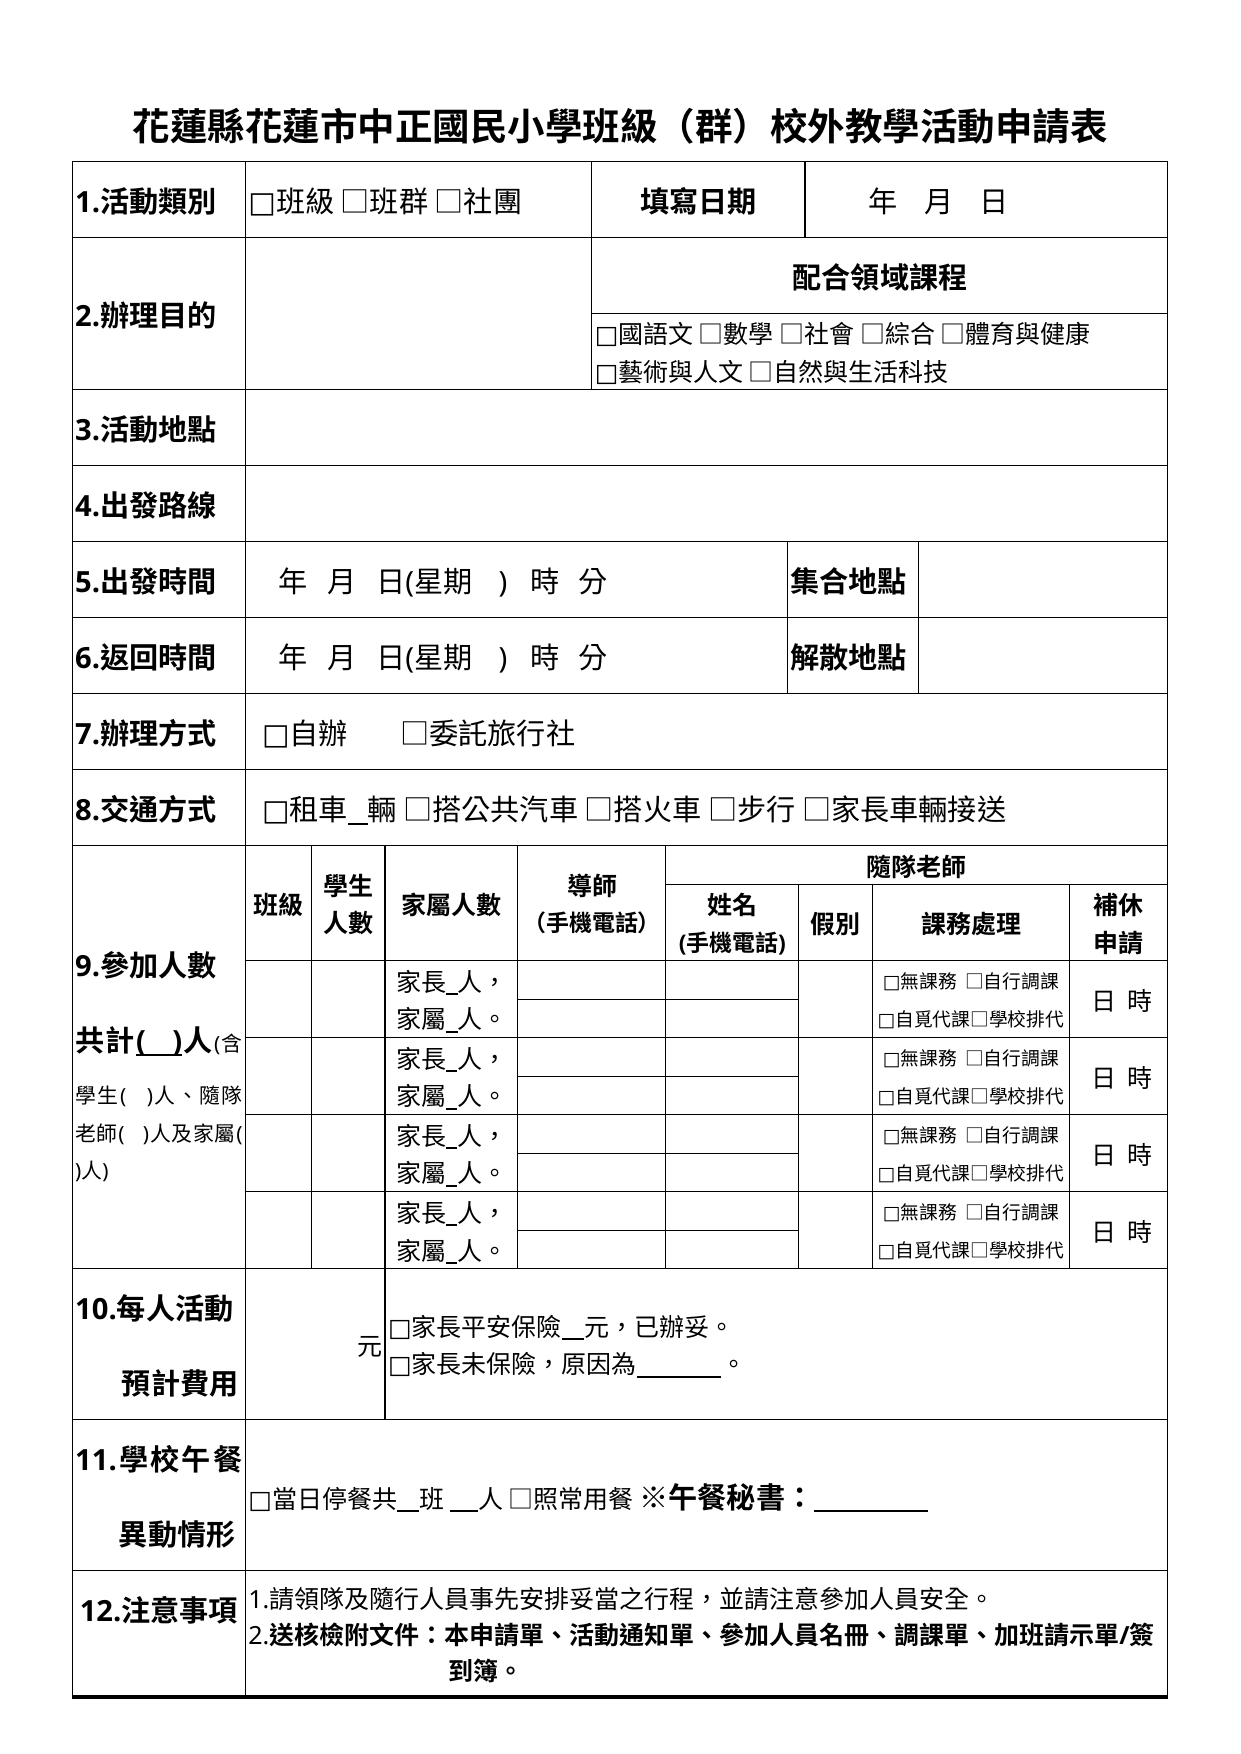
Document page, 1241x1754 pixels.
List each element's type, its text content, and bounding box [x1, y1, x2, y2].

table_cell [246, 1115, 311, 1191]
table_cell 9.參加人數 共計( )人(含學生( )人、隨隊老師( )人及家屬( )人) [73, 846, 245, 1268]
table_cell □自辦 □委託旅行社 [246, 694, 1167, 769]
text 花蓮縣花蓮市中正國民小學班級（群）校外教學活動申請表 [75, 86, 1165, 161]
table_cell [666, 1154, 798, 1191]
table_cell 2.辦理目的 [73, 238, 245, 389]
table_cell 解散地點 [788, 618, 918, 693]
table_cell [246, 961, 311, 1037]
table_cell 11.學校午餐異動情形 [73, 1420, 245, 1570]
table_cell [518, 1192, 665, 1230]
table_cell [246, 1038, 311, 1114]
table_cell 12.注意事項 [73, 1571, 245, 1695]
table_header □班級 □班群 □社團 [246, 162, 591, 237]
table_cell [312, 1038, 384, 1114]
table_cell 姓名 (手機電話) [666, 885, 798, 960]
table_cell 年 月 日(星期 ) 時 分 [246, 542, 787, 617]
table_cell □當日停餐共 班 人 □照常用餐 ※午餐秘書： [246, 1420, 1167, 1570]
table_cell [312, 1115, 384, 1191]
table_cell 學生 人數 [312, 846, 384, 960]
table_cell □無課務 □自行調課 □自覓代課□學校排代 [873, 1115, 1069, 1191]
table_cell 7.辦理方式 [73, 694, 245, 769]
table_cell 日 時 [1070, 961, 1167, 1037]
table_cell 家長 人， 家屬 人。 [386, 1038, 517, 1114]
table_cell 年 月 日(星期 ) 時 分 [246, 618, 787, 693]
table_cell 班級 [246, 846, 311, 960]
table_cell 家長 人， 家屬 人。 [386, 1115, 517, 1191]
table_cell [919, 618, 1167, 693]
table_cell 8.交通方式 [73, 770, 245, 845]
table_cell [666, 1115, 798, 1153]
table_cell [518, 1154, 665, 1191]
table_cell [246, 466, 1167, 541]
table_cell 日 時 [1070, 1192, 1167, 1268]
table_cell [518, 1115, 665, 1153]
table_cell 導師 （手機電話） [518, 846, 665, 960]
table_cell 配合領域課程 [592, 238, 1167, 313]
table_cell [666, 1077, 798, 1114]
table_header 年 月 日 [806, 162, 1167, 237]
table_cell [312, 1192, 384, 1268]
table_cell 6.返回時間 [73, 618, 245, 693]
table_cell 3.活動地點 [73, 390, 245, 465]
table_cell 10.每人活動 預計費用 [73, 1269, 245, 1419]
table_cell [312, 961, 384, 1037]
table_cell 補休 申請 [1070, 885, 1167, 960]
table_cell 元 [246, 1269, 384, 1419]
table_cell [518, 961, 665, 998]
table_cell □無課務 □自行調課 □自覓代課□學校排代 [873, 961, 1069, 1037]
table_cell [518, 1000, 665, 1037]
table_cell [666, 1038, 798, 1076]
table_cell [799, 1192, 872, 1268]
table_cell 日 時 [1070, 1038, 1167, 1114]
table_cell □無課務 □自行調課 □自覓代課□學校排代 [873, 1038, 1069, 1114]
table_header 填寫日期 [592, 162, 804, 237]
table_cell □租車 輛 □搭公共汽車 □搭火車 □步行 □家長車輛接送 [246, 770, 1167, 845]
table_cell [518, 1231, 665, 1268]
table_cell 5.出發時間 [73, 542, 245, 617]
table_cell [518, 1077, 665, 1114]
table_cell 家長 人， 家屬 人。 [386, 1192, 517, 1268]
table_cell 日 時 [1070, 1115, 1167, 1191]
table_cell □無課務 □自行調課 □自覓代課□學校排代 [873, 1192, 1069, 1268]
table_cell [799, 1115, 872, 1191]
table_cell [919, 542, 1167, 617]
table_cell [246, 1192, 311, 1268]
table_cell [246, 1571, 1167, 1695]
table_cell □家長平安保險 元，已辦妥。 □家長未保險，原因為 。 [386, 1269, 1167, 1419]
table_cell [518, 1038, 665, 1076]
table_cell 課務處理 [873, 885, 1069, 960]
table_header 1.活動類別 [73, 162, 245, 237]
table_cell 集合地點 [788, 542, 918, 617]
table_cell [666, 1231, 798, 1268]
table_cell 家屬人數 [386, 846, 517, 960]
table_cell 隨隊老師 [666, 846, 1167, 884]
table_cell [666, 1000, 798, 1037]
table_cell 4.出發路線 [73, 466, 245, 541]
table_cell 家長 人， 家屬 人。 [386, 961, 517, 1037]
table_cell [799, 961, 872, 1037]
table_cell 假別 [799, 885, 872, 960]
table_cell [246, 390, 1167, 465]
table_cell [666, 961, 798, 998]
table_cell □國語文 □數學 □社會 □綜合 □體育與健康 □藝術與人文 □自然與生活科技 [592, 314, 1167, 389]
table_cell [666, 1192, 798, 1230]
table_cell [246, 238, 591, 389]
table_cell [799, 1038, 872, 1114]
